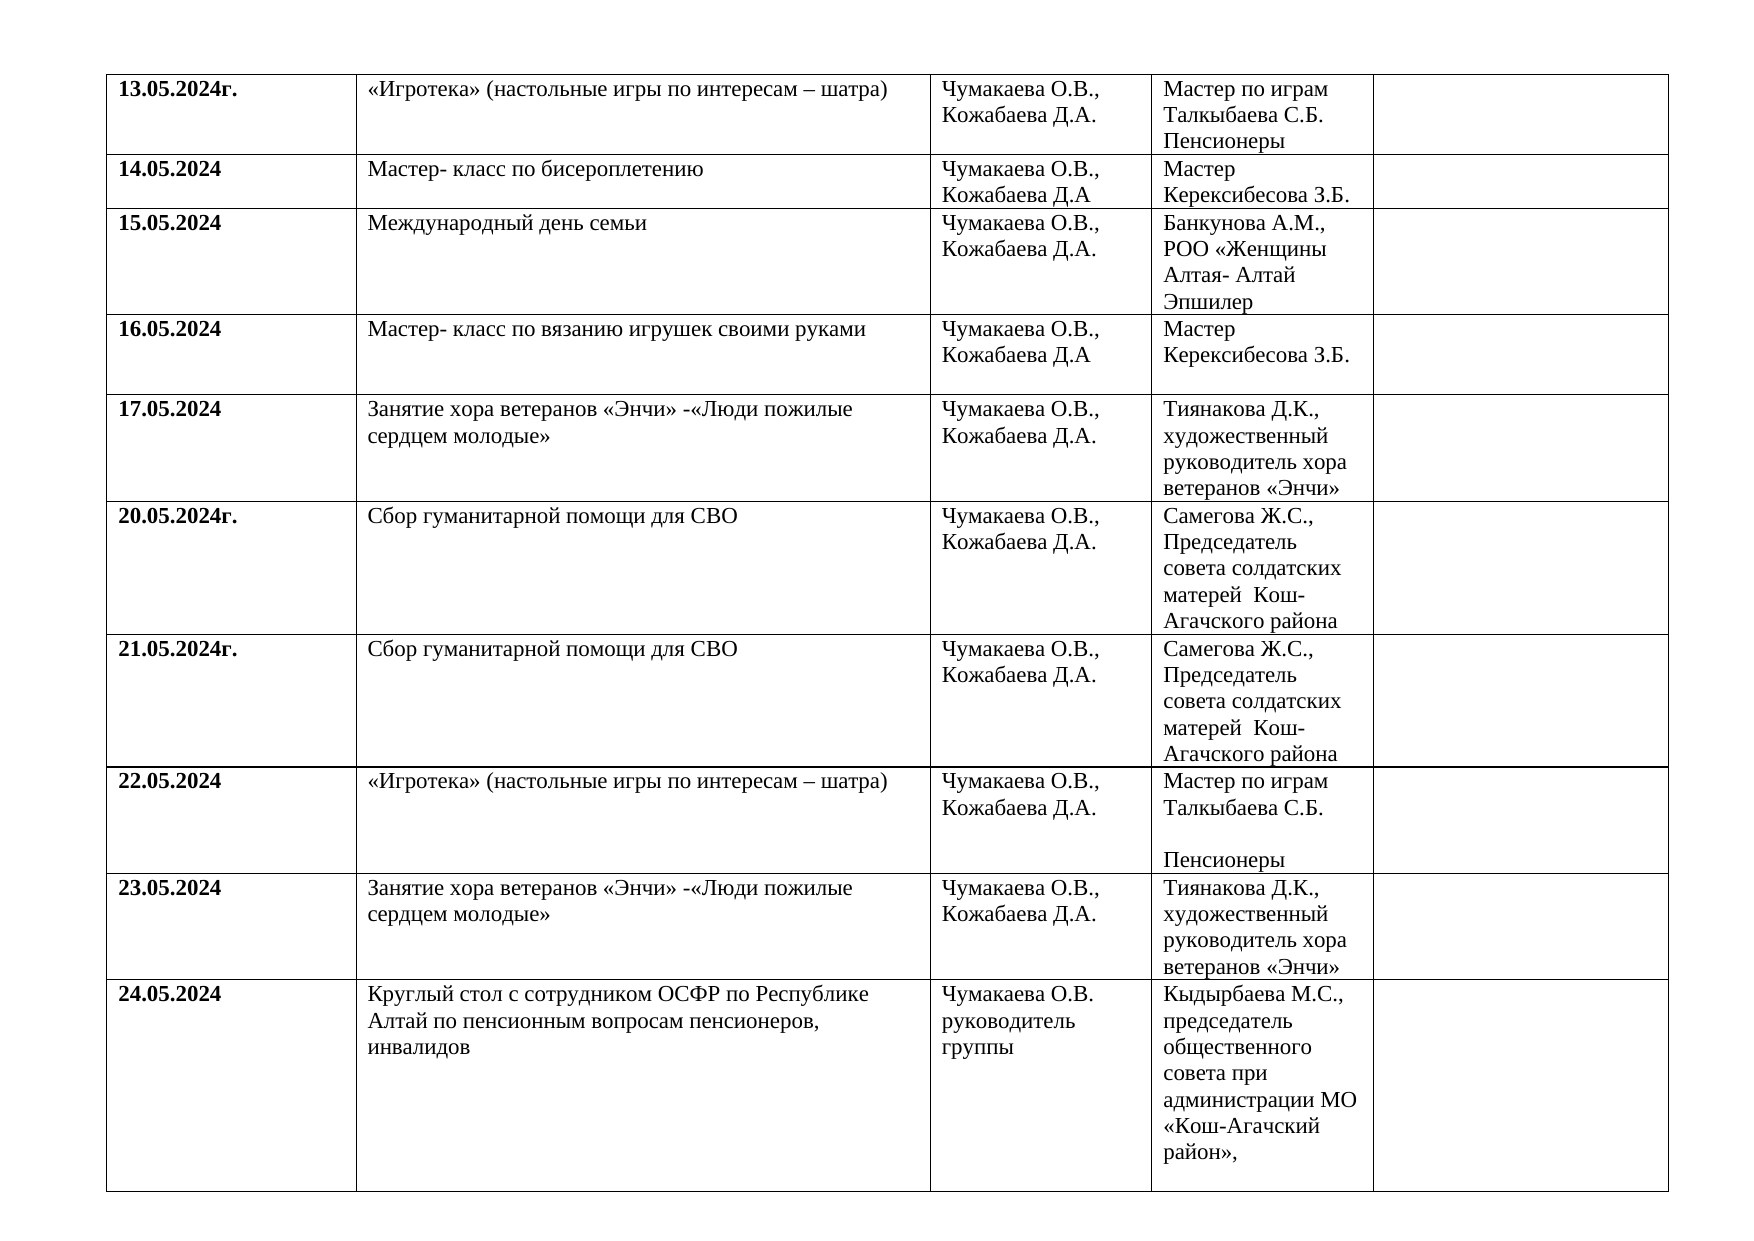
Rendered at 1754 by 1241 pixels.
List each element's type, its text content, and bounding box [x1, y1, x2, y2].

table_cell Чумакаева О.В., Кожабаева Д.А [931, 315, 1151, 394]
table_cell Мастер Керексибесова З.Б. [1152, 155, 1373, 208]
table_cell Чумакаева О.В., Кожабаева Д.А. [931, 874, 1151, 979]
table_cell 15.05.2024 [107, 209, 356, 314]
table_cell [1374, 75, 1668, 154]
table_cell Чумакаева О.В., Кожабаева Д.А. [931, 502, 1151, 633]
table_cell [1374, 980, 1668, 1191]
table_cell Самегова Ж.С., Председатель совета солдатских матерей Кош-Агачского района [1152, 635, 1373, 766]
table_cell Мастер по играм Талкыбаева С.Б. Пенсионеры [1152, 75, 1373, 154]
table_cell «Игротека» (настольные игры по интересам – шатра) [357, 75, 930, 154]
table_cell Мастер по играм Талкыбаева С.Б. Пенсионеры [1152, 768, 1373, 873]
table_cell Самегова Ж.С., Председатель совета солдатских матерей Кош-Агачского района [1152, 502, 1373, 633]
table_cell [1374, 155, 1668, 208]
table_cell [1374, 395, 1668, 501]
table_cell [357, 980, 930, 1191]
table_cell Чумакаева О.В., Кожабаева Д.А [931, 155, 1151, 208]
table_cell Занятие хора ветеранов «Энчи» -«Люди пожилые сердцем молодые» [357, 395, 930, 501]
table_cell 21.05.2024г. [107, 635, 356, 766]
table_cell 16.05.2024 [107, 315, 356, 394]
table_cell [1152, 980, 1373, 1191]
table_cell Банкунова А.М., РОО «Женщины Алтая- Алтай Эпшилер [1152, 209, 1373, 314]
table_cell Сбор гуманитарной помощи для СВО [357, 502, 930, 633]
table_cell Чумакаева О.В., Кожабаева Д.А. [931, 395, 1151, 501]
table_cell [1374, 209, 1668, 314]
table_cell [1374, 874, 1668, 979]
table_cell Мастер Керексибесова З.Б. [1152, 315, 1373, 394]
table_cell «Игротека» (настольные игры по интересам – шатра) [357, 768, 930, 873]
table_cell Международный день семьи [357, 209, 930, 314]
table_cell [931, 980, 1151, 1191]
table_cell Чумакаева О.В., Кожабаева Д.А. [931, 635, 1151, 766]
table_cell Мастер- класс по вязанию игрушек своими руками [357, 315, 930, 394]
table_cell Тиянакова Д.К., художественный руководитель хора ветеранов «Энчи» [1152, 874, 1373, 979]
table_cell 20.05.2024г. [107, 502, 356, 633]
table_cell 14.05.2024 [107, 155, 356, 208]
table_cell Чумакаева О.В., Кожабаева Д.А. [931, 768, 1151, 873]
table_cell [1374, 768, 1668, 873]
table_cell Сбор гуманитарной помощи для СВО [357, 635, 930, 766]
table_cell 13.05.2024г. [107, 75, 356, 154]
table_cell [1374, 502, 1668, 633]
table_cell 17.05.2024 [107, 395, 356, 501]
table_cell Мастер- класс по бисероплетению [357, 155, 930, 208]
table_cell Чумакаева О.В., Кожабаева Д.А. [931, 209, 1151, 314]
table_cell 24.05.2024 [107, 980, 356, 1191]
table_cell Тиянакова Д.К., художественный руководитель хора ветеранов «Энчи» [1152, 395, 1373, 501]
table_cell [1374, 315, 1668, 394]
table_cell 23.05.2024 [107, 874, 356, 979]
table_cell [931, 75, 1151, 154]
table_cell 22.05.2024 [107, 768, 356, 873]
table_cell Занятие хора ветеранов «Энчи» -«Люди пожилые сердцем молодые» [357, 874, 930, 979]
table_cell [1374, 635, 1668, 766]
